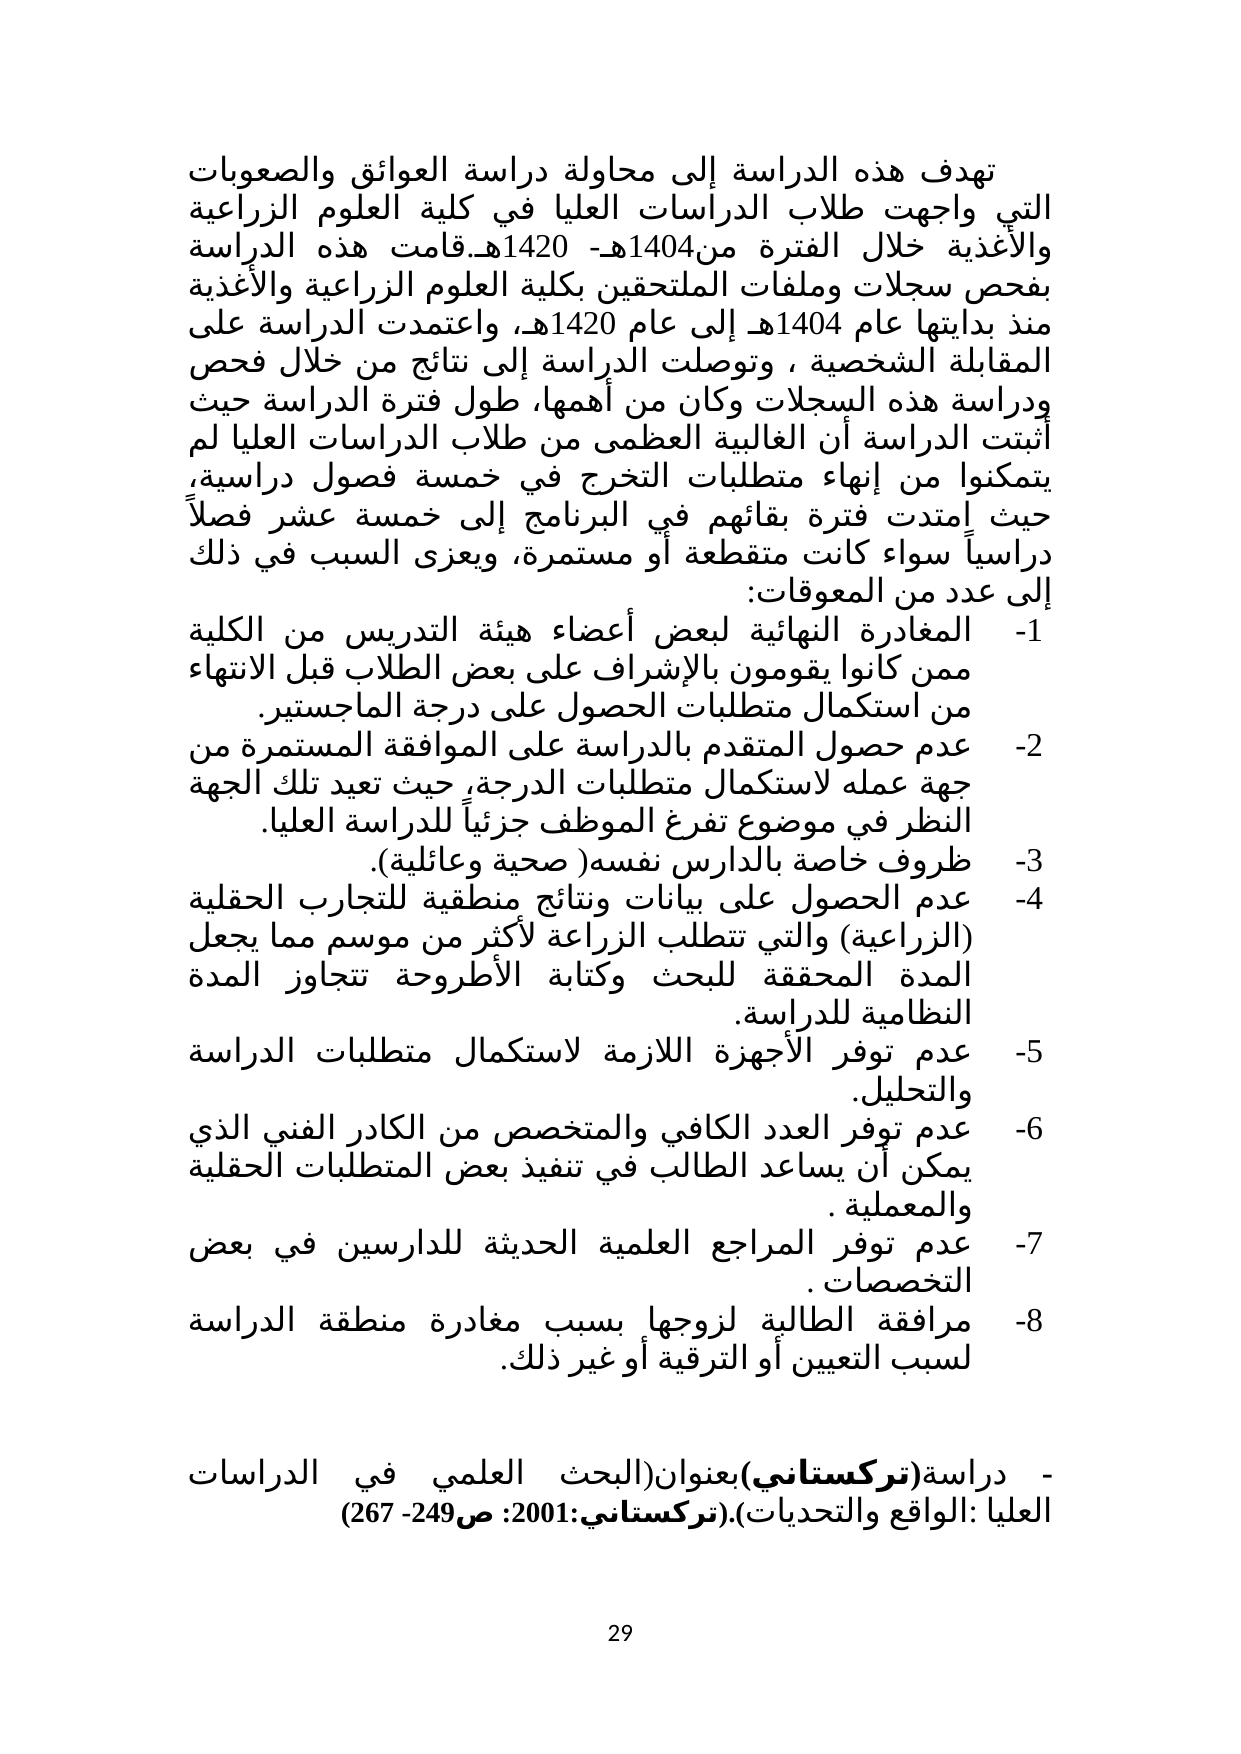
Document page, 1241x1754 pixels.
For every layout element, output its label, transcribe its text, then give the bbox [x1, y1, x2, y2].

text - دراسة(تركستاني)بعنوان(البحث العلمي في الدراسات العليا :الواقع والتحديات).(تركستاني:2001: ص249- 267) [187, 1453, 1053, 1530]
list المغادرة النهائية لبعض أعضاء هيئة التدريس من الكلية ممن كانوا يقومون بالإشراف على بعض الطلاب قبل الانتهاء من استكمال متطلبات الحصول على درجة الماجستير. [187, 610, 1015, 725]
list عدم حصول المتقدم بالدراسة على الموافقة المستمرة من جهة عمله لاستكمال متطلبات الدرجة، حيث تعيد تلك الجهة النظر في موضوع تفرغ الموظف جزئياً للدراسة العليا. [187, 725, 1015, 840]
list عدم الحصول على بيانات ونتائج منطقية للتجارب الحقلية (الزراعية) والتي تتطلب الزراعة لأكثر من موسم مما يجعل المدة المحققة للبحث وكتابة الأطروحة تتجاوز المدة النظامية للدراسة. [187, 878, 1015, 1032]
list مرافقة الطالبة لزوجها بسبب مغادرة منطقة الدراسة لسبب التعيين أو الترقية أو غير ذلك. [187, 1300, 1015, 1377]
list عدم توفر الأجهزة اللازمة لاستكمال متطلبات الدراسة والتحليل. [187, 1032, 1015, 1108]
list عدم توفر المراجع العلمية الحديثة للدارسين في بعض التخصصات . [187, 1223, 1015, 1300]
list عدم توفر العدد الكافي والمتخصص من الكادر الفني الذي يمكن أن يساعد الطالب في تنفيذ بعض المتطلبات الحقلية والمعملية . [187, 1108, 1015, 1223]
list ظروف خاصة بالدارس نفسه( صحية وعائلية). [187, 840, 1015, 878]
text تهدف هذه الدراسة إلى محاولة دراسة العوائق والصعوبات التي واجهت طلاب الدراسات العليا في كلية العلوم الزراعية والأغذية خلال الفترة من1404هـ- 1420هـ.قامت هذه الدراسة بفحص سجلات وملفات الملتحقين بكلية العلوم الزراعية والأغذية منذ بدايتها عام 1404هـ إلى عام 1420هـ، واعتمدت الدراسة على المقابلة الشخصية ، وتوصلت الدراسة إلى نتائج من خلال فحص ودراسة هذه السجلات وكان من أهمها، طول فترة الدراسة حيث أثبتت الدراسة أن الغالبية العظمى من طلاب الدراسات العليا لم يتمكنوا من إنهاء متطلبات التخرج في خمسة فصول دراسية، حيث امتدت فترة بقائهم في البرنامج إلى خمسة عشر فصلاً دراسياً سواء كانت متقطعة أو مستمرة، ويعزى السبب في ذلك إلى عدد من المعوقات: [187, 150, 1053, 610]
